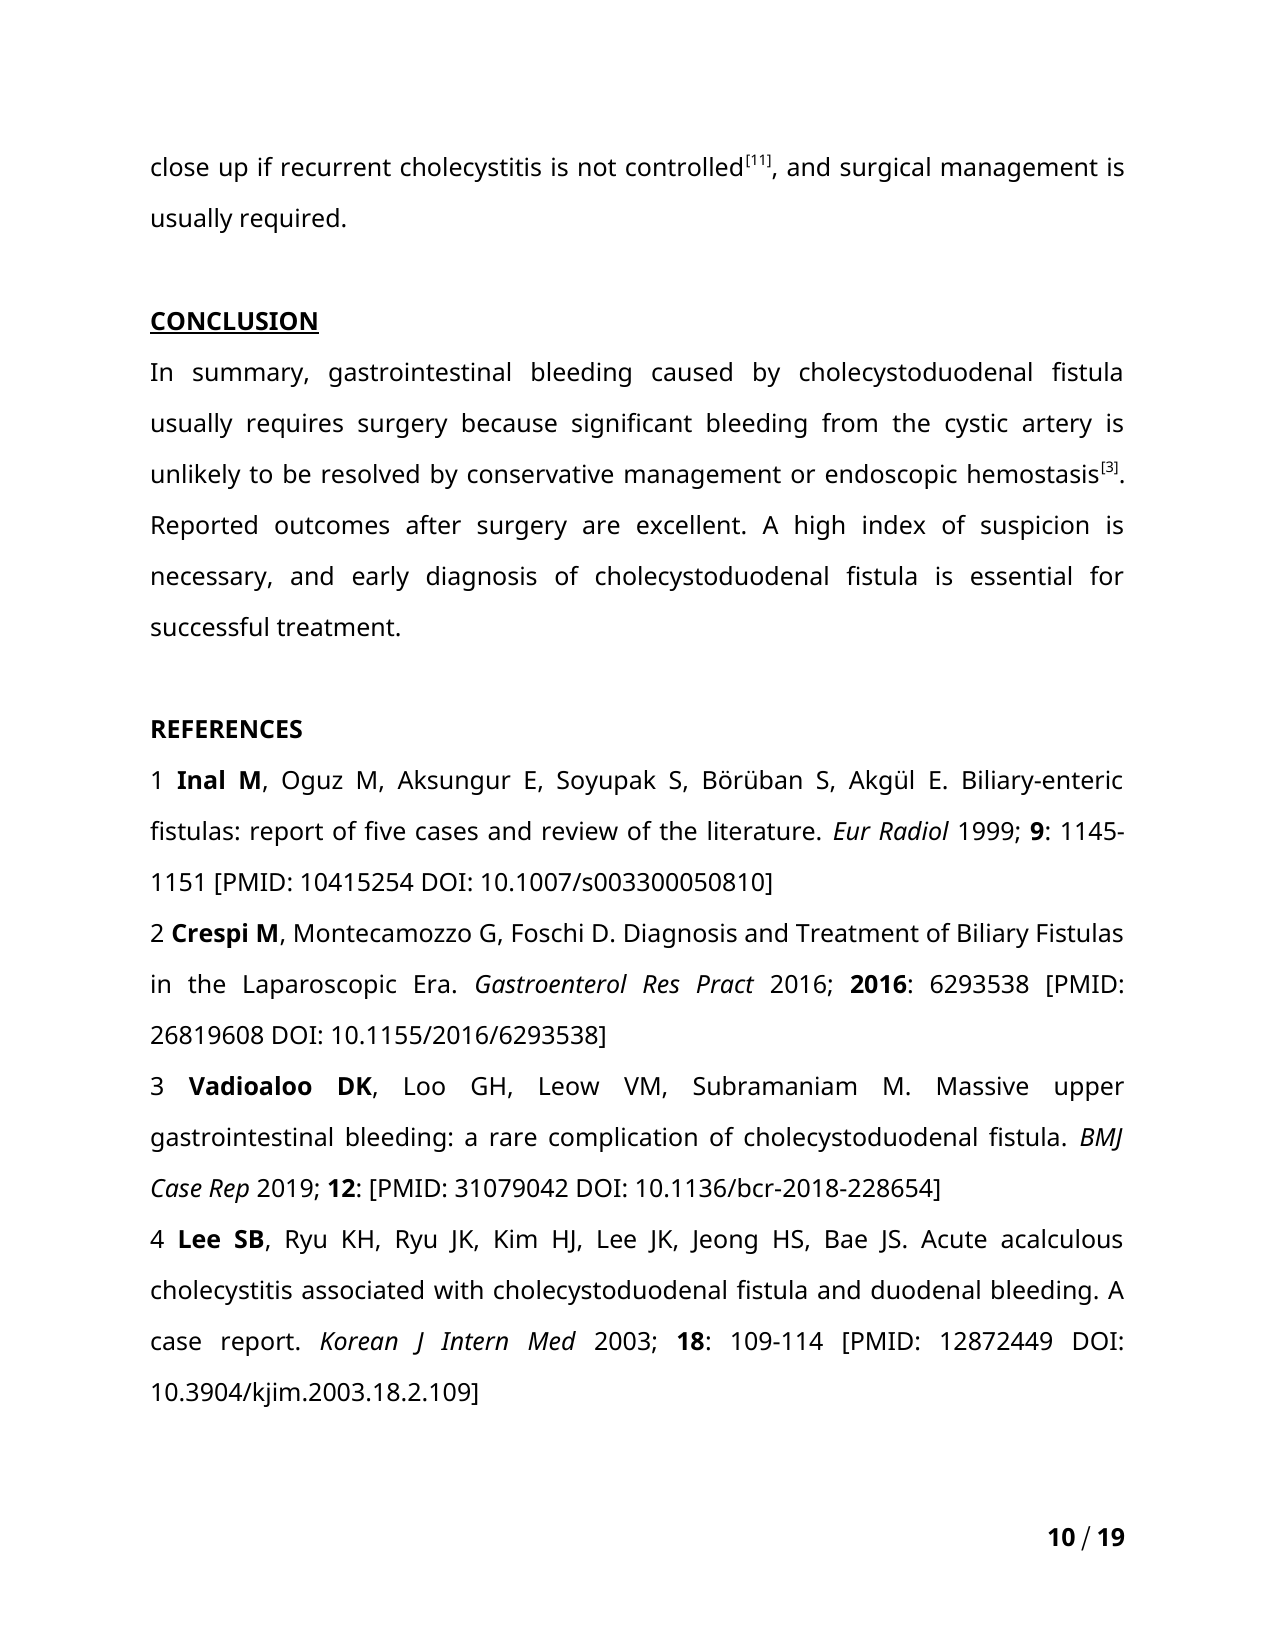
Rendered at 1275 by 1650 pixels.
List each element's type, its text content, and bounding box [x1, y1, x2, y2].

text 3 Vadioaloo DK, Loo GH, Leow VM, Subramaniam M. Massive upper gastrointestinal bleeding: a rare complication of cholecystoduodenal fistula. BMJ Case Rep 2019; 12: [PMID: 31079042 DOI: 10.1136/bcr-2018-228654] [150, 1069, 1125, 1205]
text 1 Inal M, Oguz M, Aksungur E, Soyupak S, Börüban S, Akgül E. Biliary-enteric fistulas: report of five cases and review of the literature. Eur Radiol 1999; 9: 1145-1151 [PMID: 10415254 DOI: 10.1007/s003300050810] [150, 762, 1125, 899]
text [150, 150, 1125, 235]
text 4 Lee SB, Ryu KH, Ryu JK, Kim HJ, Lee JK, Jeong HS, Bae JS. Acute acalculous cholecystitis associated with cholecystoduodenal fistula and duodenal bleeding. A case report. Korean J Intern Med 2003; 18: 109-114 [PMID: 12872449 DOI: 10.3904/kjim.2003.18.2.109] [150, 1222, 1125, 1409]
text REFERENCES [150, 711, 1125, 746]
text In summary, gastrointestinal bleeding caused by cholecystoduodenal fistula usually requires surgery because significant bleeding from the cystic artery is unlikely to be resolved by conservative management or endoscopic hemostasis[3]. Reported outcomes after surgery are excellent. A high index of suspicion is necessary, and early diagnosis of cholecystoduodenal fistula is essential for successful treatment. [150, 354, 1125, 643]
text 2 Crespi M, Montecamozzo G, Foschi D. Diagnosis and Treatment of Biliary Fistulas in the Laparoscopic Era. Gastroenterol Res Pract 2016; 2016: 6293538 [PMID: 26819608 DOI: 10.1155/2016/6293538] [150, 916, 1125, 1052]
text CONCLUSION [150, 303, 1125, 337]
